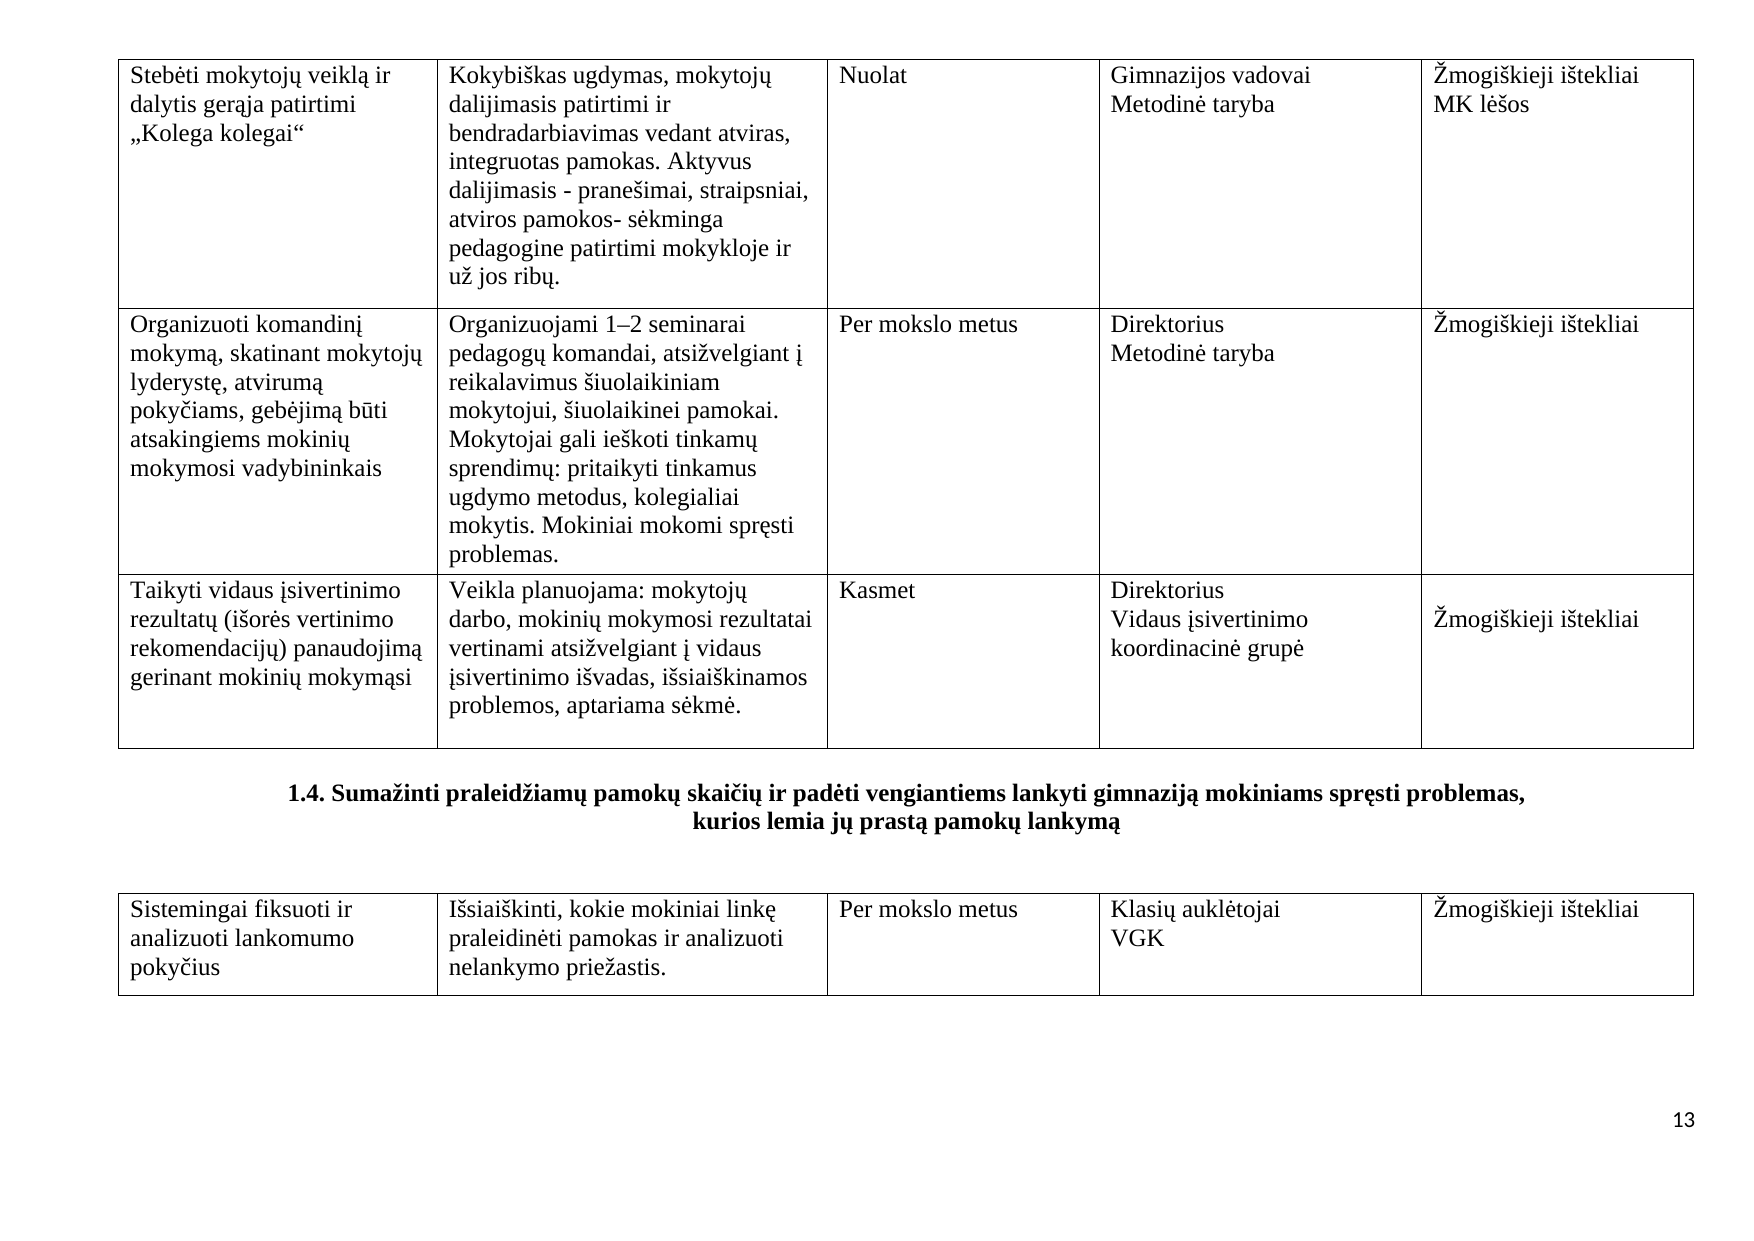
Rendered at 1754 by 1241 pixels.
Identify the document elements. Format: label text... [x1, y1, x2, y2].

table_cell Kasmet [828, 575, 1099, 748]
text 1.4. Sumažinti praleidžiamų pamokų skaičių ir padėti vengiantiems lankyti gimnaziją mokiniams spręsti problemas, [118, 778, 1695, 806]
table_cell Organizuojami 1–2 seminarai pedagogų komandai, atsižvelgiant į reikalavimus šiuolaikiniam mokytojui, šiuolaikinei pamokai. Mokytojai gali ieškoti tinkamų sprendimų: pritaikyti tinkamus ugdymo metodus, kolegialiai mokytis. Mokiniai mokomi spręsti problemas. [438, 309, 827, 574]
table_cell Veikla planuojama: mokytojų darbo, mokinių mokymosi rezultatai vertinami atsižvelgiant į vidaus įsivertinimo išvadas, išsiaiškinamos problemos, aptariama sėkmė. [438, 575, 827, 748]
table_cell Stebėti mokytojų veiklą ir dalytis gerąja patirtimi „Kolega kolegai“ [119, 60, 437, 308]
table_cell Direktorius Vidaus įsivertinimo koordinacinė grupė [1100, 575, 1421, 748]
table_cell Taikyti vidaus įsivertinimo rezultatų (išorės vertinimo rekomendacijų) panaudojimą gerinant mokinių mokymąsi [119, 575, 437, 748]
table_header Sistemingai fiksuoti ir analizuoti lankomumo pokyčius [119, 894, 437, 995]
table_cell Direktorius Metodinė taryba [1100, 309, 1421, 574]
table_header Žmogiškieji ištekliai [1422, 894, 1693, 995]
table_cell Organizuoti komandinį mokymą, skatinant mokytojų lyderystę, atvirumą pokyčiams, gebėjimą būti atsakingiems mokinių mokymosi vadybininkais [119, 309, 437, 574]
table_header Išsiaiškinti, kokie mokiniai linkę praleidinėti pamokas ir analizuoti nelankymo priežastis. [438, 894, 827, 995]
table_cell Gimnazijos vadovai Metodinė taryba [1100, 60, 1421, 308]
table_cell Žmogiškieji ištekliai [1422, 309, 1693, 574]
table_cell Nuolat [828, 60, 1099, 308]
table_header Klasių auklėtojai VGK [1100, 894, 1421, 995]
table_cell Žmogiškieji ištekliai [1422, 575, 1693, 748]
list kurios lemia jų prastą pamokų lankymą [118, 806, 1695, 835]
table_cell Per mokslo metus [828, 309, 1099, 574]
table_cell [1422, 60, 1693, 308]
table_cell Kokybiškas ugdymas, mokytojų dalijimasis patirtimi ir bendradarbiavimas vedant atviras, integruotas pamokas. Aktyvus dalijimasis - pranešimai, straipsniai, atviros pamokos- sėkminga pedagogine patirtimi mokykloje ir už jos ribų. [438, 60, 827, 308]
table_header Per mokslo metus [828, 894, 1099, 995]
